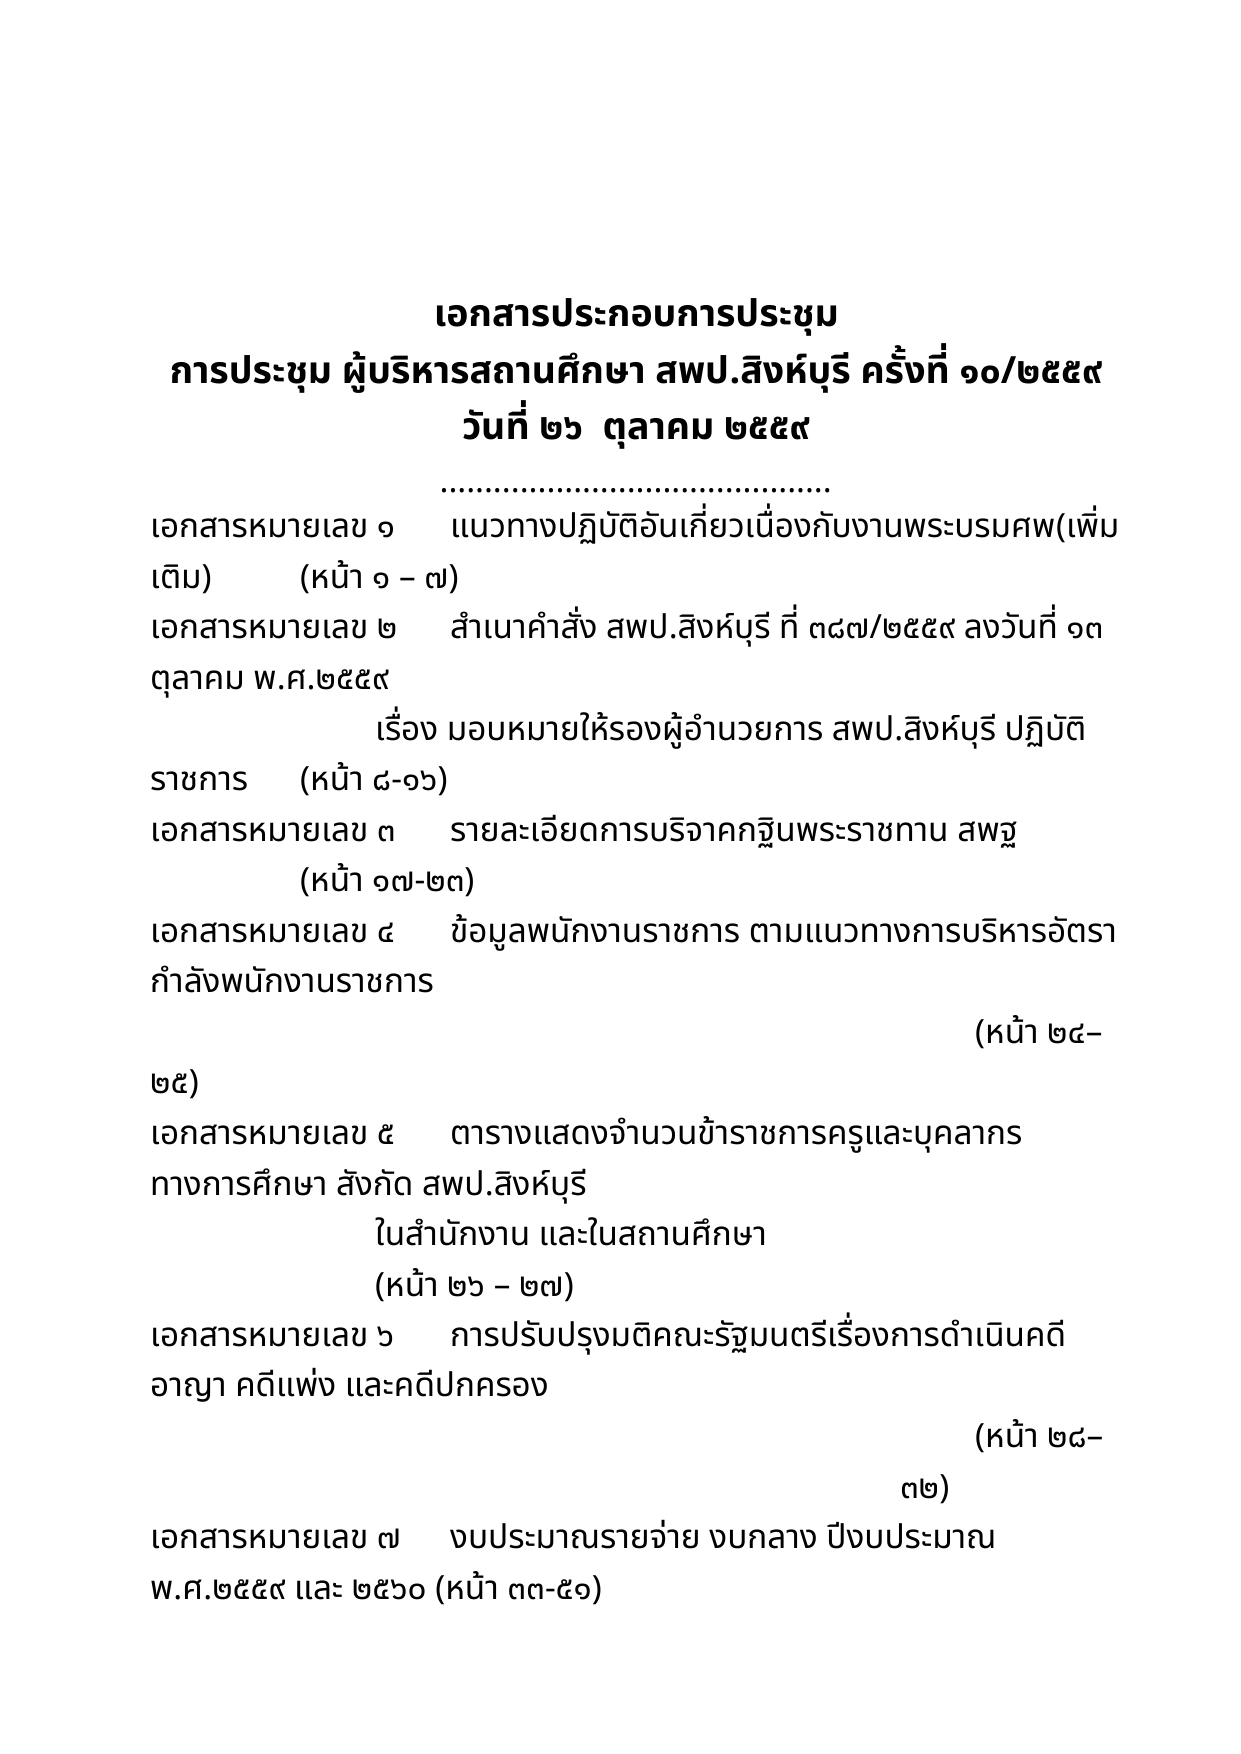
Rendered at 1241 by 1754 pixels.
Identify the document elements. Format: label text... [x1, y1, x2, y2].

text เอกสารหมายเลข ๗ งบประมาณรายจ่าย งบกลาง ปีงบประมาณ พ.ศ.๒๕๕๙ และ ๒๕๖๐ (หน้า ๓๓-๕๑) [150, 1513, 1122, 1614]
text เอกสารหมายเลข ๖ การปรับปรุงมติคณะรัฐมนตรีเรื่องการดำเนินคดีอาญา คดีแพ่ง และคดีปกครอง [150, 1311, 1122, 1412]
text เอกสารหมายเลข ๔ ข้อมูลพนักงานราชการ ตามแนวทางการบริหารอัตรากำลังพนักงานราชการ [150, 907, 1122, 1008]
text (หน้า ๒๔–๒๕) [150, 1008, 1122, 1109]
text เรื่อง มอบหมายให้รองผู้อำนวยการ สพป.สิงห์บุรี ปฏิบัติราชการ (หน้า ๘-๑๖) [150, 704, 1122, 806]
text เอกสารหมายเลข ๒ สำเนาคำสั่ง สพป.สิงห์บุรี ที่ ๓๘๗/๒๕๕๙ ลงวันที่ ๑๓ ตุลาคม พ.ศ.๒๕๕๙ [150, 603, 1122, 704]
text เอกสารหมายเลข ๕ ตารางแสดงจำนวนข้าราชการครูและบุคลากรทางการศึกษา สังกัด สพป.สิงห์บุรี [150, 1109, 1122, 1210]
text (หน้า ๒๘–๓๒) [900, 1412, 1122, 1513]
text เอกสารหมายเลข ๑ แนวทางปฏิบัติอันเกี่ยวเนื่องกับงานพระบรมศพ(เพิ่มเติม) (หน้า ๑ – ๗) [150, 502, 1122, 603]
text การประชุม ผู้บริหารสถานศึกษา สพป.สิงห์บุรี ครั้งที่ ๑๐/๒๕๕๙ วันที่ ๒๖ ตุลาคม ๒๕๕๙ [150, 343, 1122, 457]
text เอกสารประกอบการประชุม [150, 286, 1122, 343]
text เอกสารหมายเลข ๓ รายละเอียดการบริจาคกฐินพระราชทาน สพฐ (หน้า ๑๗-๒๓) [150, 806, 1122, 907]
text ............................................ [150, 457, 1122, 502]
text ในสำนักงาน และในสถานศึกษา (หน้า ๒๖ – ๒๗) [300, 1210, 1122, 1311]
